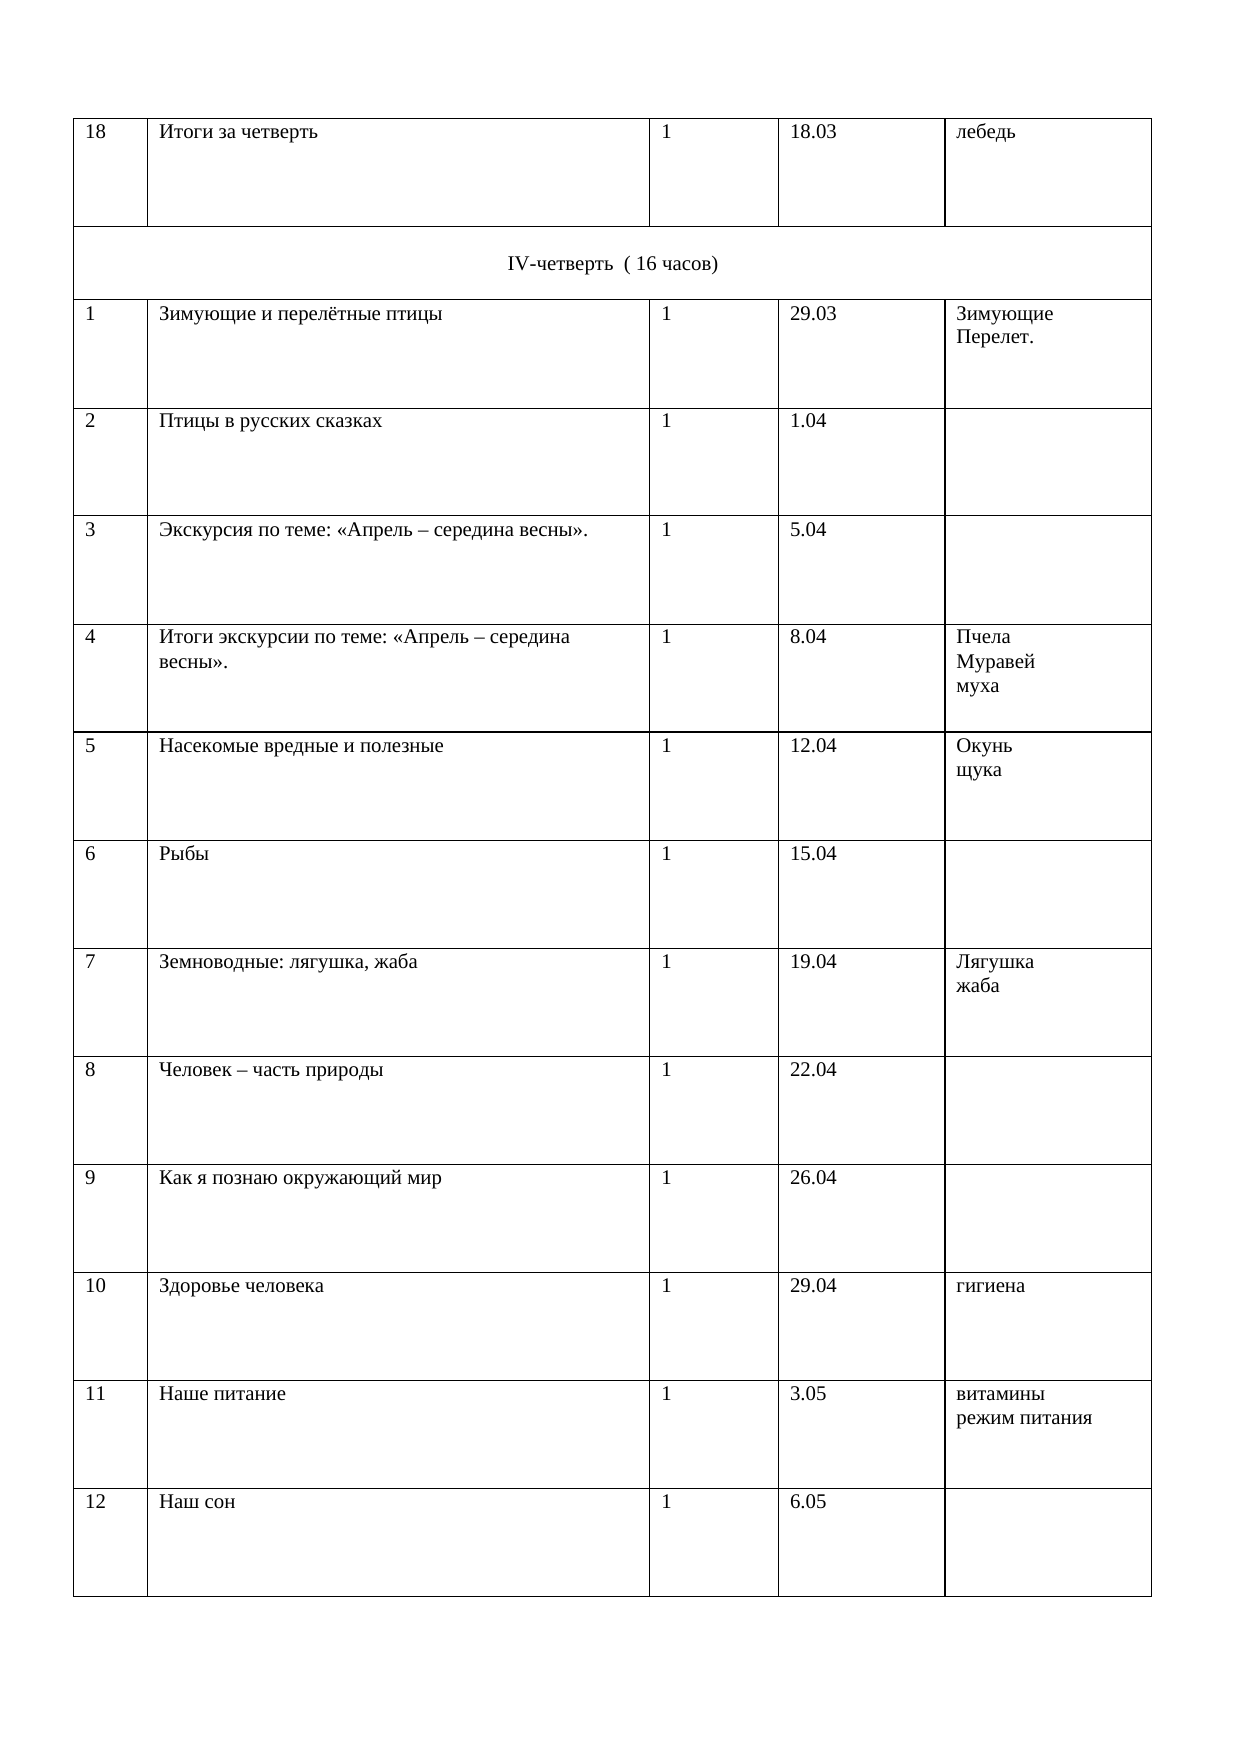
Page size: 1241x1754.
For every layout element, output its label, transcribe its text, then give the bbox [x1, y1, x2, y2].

table_cell 5.04 [779, 516, 944, 623]
table_cell 3 [74, 516, 147, 623]
table_cell 7 [74, 949, 147, 1056]
table_cell Птицы в русских сказках [148, 409, 649, 515]
table_cell Насекомые вредные и полезные [148, 733, 649, 839]
table_cell 1 [650, 119, 778, 226]
table_cell [946, 1057, 1151, 1163]
table_cell 1 [650, 1273, 778, 1379]
table_cell Зимующие Перелет. [946, 300, 1151, 407]
table_cell 10 [74, 1273, 147, 1379]
table_cell 1 [650, 1057, 778, 1163]
table_cell Земноводные: лягушка, жаба [148, 949, 649, 1056]
table_cell 1 [650, 1381, 778, 1488]
table_cell 8 [74, 1057, 147, 1163]
table_cell Человек – часть природы [148, 1057, 649, 1163]
table_cell 8.04 [779, 625, 944, 731]
table_cell 15.04 [779, 841, 944, 947]
table_cell 1 [650, 733, 778, 839]
table_cell 2 [74, 409, 147, 515]
table_cell 1 [650, 516, 778, 623]
table_cell 1 [650, 841, 778, 947]
table_cell 18.03 [779, 119, 944, 226]
table_cell [946, 841, 1151, 947]
table_cell лебедь [946, 119, 1151, 226]
table_cell Как я познаю окружающий мир [148, 1165, 649, 1272]
table_cell Зимующие и перелётные птицы [148, 300, 649, 407]
table_cell 4 [74, 625, 147, 731]
table_cell Здоровье человека [148, 1273, 649, 1379]
table_cell 1 [650, 1489, 778, 1596]
table_cell 12 [74, 1489, 147, 1596]
table_cell 11 [74, 1381, 147, 1488]
table_cell Наше питание [148, 1381, 649, 1488]
table_cell 29.04 [779, 1273, 944, 1379]
table_cell 29.03 [779, 300, 944, 407]
table_cell 26.04 [779, 1165, 944, 1272]
table_cell 1 [74, 300, 147, 407]
table_cell Пчела Муравей муха [946, 625, 1151, 731]
table_cell 18 [74, 119, 147, 226]
table_cell 1 [650, 1165, 778, 1272]
table_cell 1 [650, 409, 778, 515]
table_cell 1 [650, 625, 778, 731]
table_cell 22.04 [779, 1057, 944, 1163]
table_cell 5 [74, 733, 147, 839]
table_cell 9 [74, 1165, 147, 1272]
table_cell 6 [74, 841, 147, 947]
table_cell [946, 1165, 1151, 1272]
table_cell Итоги за четверть [148, 119, 649, 226]
table_cell Рыбы [148, 841, 649, 947]
table_cell Окунь щука [946, 733, 1151, 839]
table_cell 12.04 [779, 733, 944, 839]
table_cell 3.05 [779, 1381, 944, 1488]
table_cell 1.04 [779, 409, 944, 515]
table_cell 1 [650, 949, 778, 1056]
table_cell 1 [650, 300, 778, 407]
table_cell Экскурсия по теме: «Апрель – середина весны». [148, 516, 649, 623]
table_cell [946, 409, 1151, 515]
table_cell гигиена [946, 1273, 1151, 1379]
table_cell 6.05 [779, 1489, 944, 1596]
table_cell 19.04 [779, 949, 944, 1056]
table_cell [946, 516, 1151, 623]
table_cell витамины режим питания [946, 1381, 1151, 1488]
table_cell Наш сон [148, 1489, 649, 1596]
table_cell Итоги экскурсии по теме: «Апрель – середина весны». [148, 625, 649, 731]
table_cell Лягушка жаба [946, 949, 1151, 1056]
table_cell [946, 1489, 1151, 1596]
table_cell IV-четверть ( 16 часов) [74, 227, 1151, 299]
